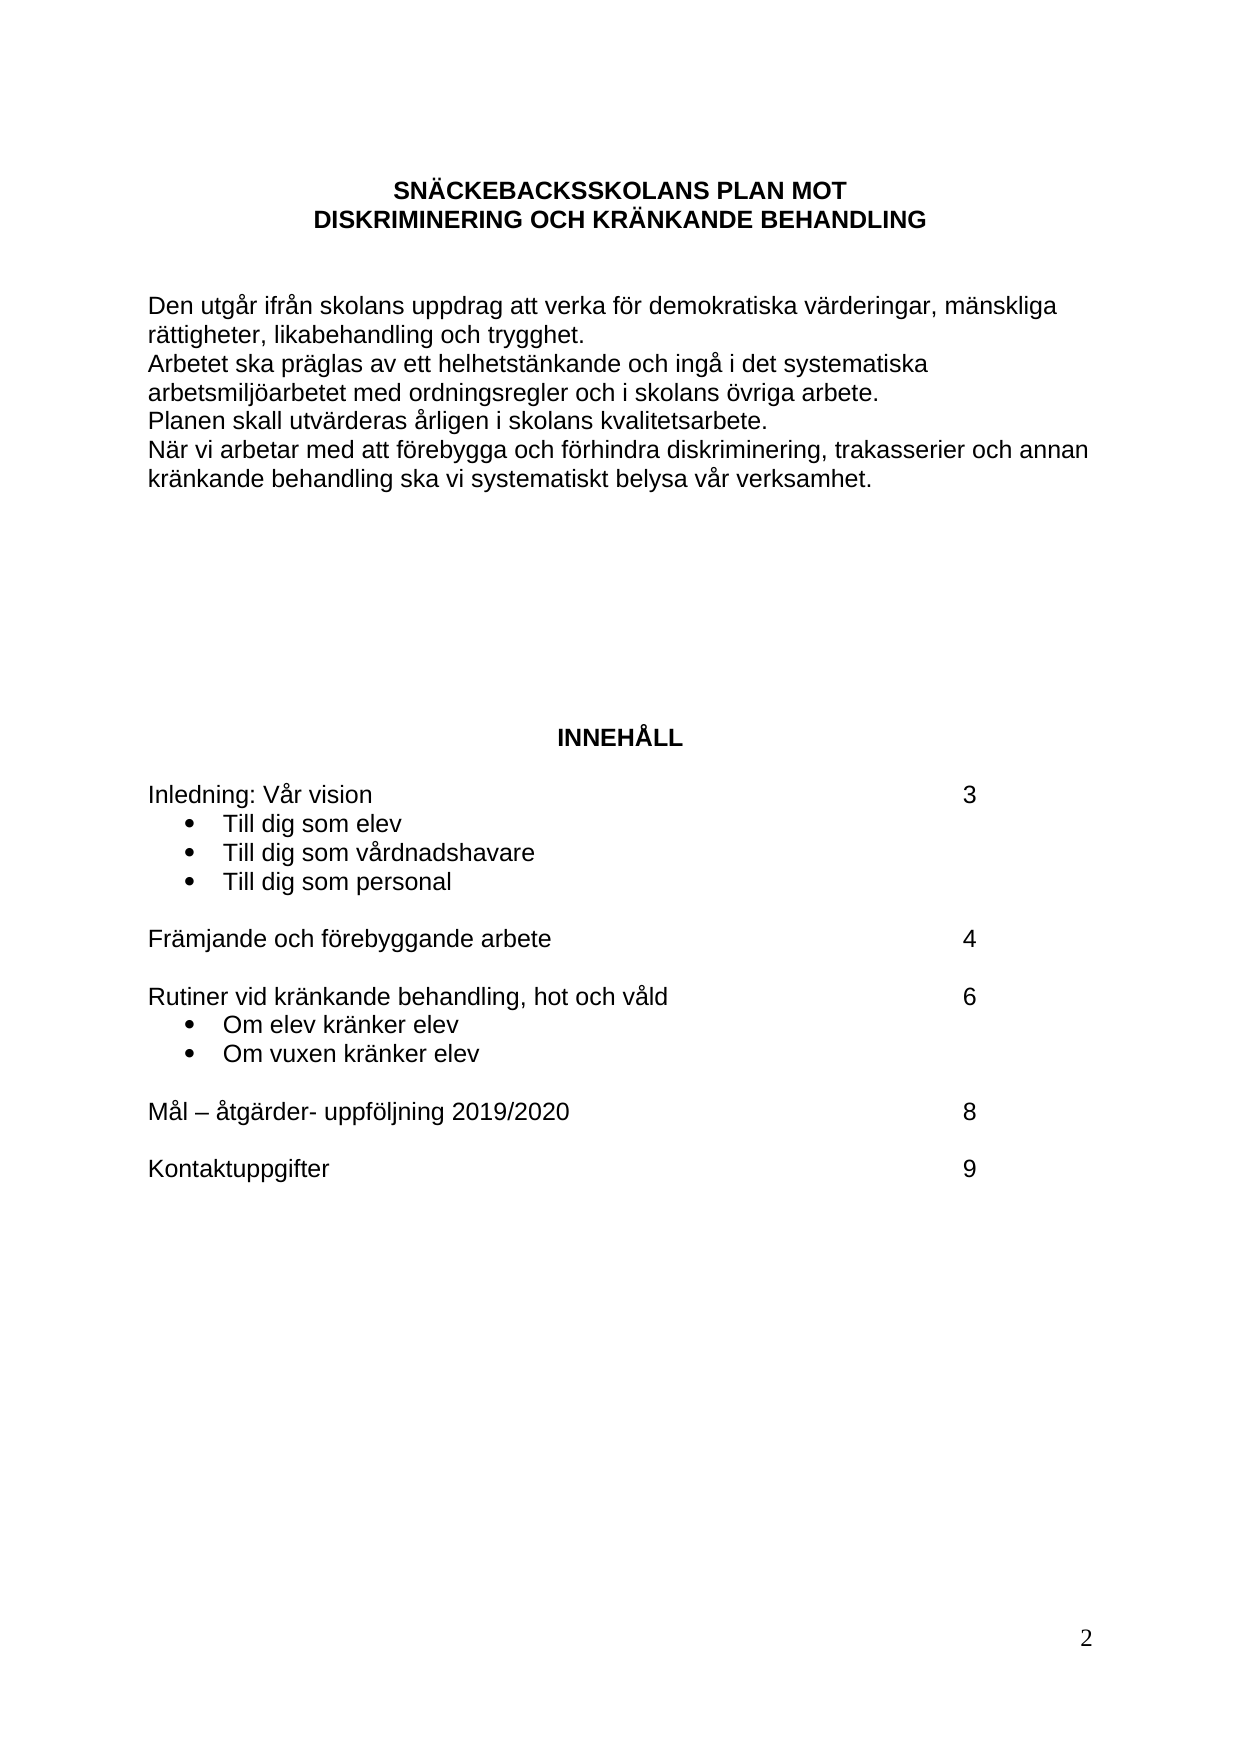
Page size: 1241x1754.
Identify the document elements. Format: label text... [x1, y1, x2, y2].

list Till dig som vårdnadshavare [185, 838, 1093, 867]
list Till dig som elev [185, 809, 1093, 838]
list Om vuxen kränker elev [185, 1039, 1093, 1068]
text Mål – åtgärder- uppföljning 2019/2020 8 [148, 1097, 1093, 1126]
list Om elev kränker elev [185, 1010, 1093, 1039]
text INNEHÅLL [148, 723, 1093, 751]
text När vi arbetar med att förebygga och förhindra diskriminering, trakasserier och annan kränkande behandling ska vi systematiskt belysa vår verksamhet. [148, 435, 1093, 493]
text Den utgår ifrån skolans uppdrag att verka för demokratiska värderingar, mänskliga rättigheter, likabehandling och trygghet. [148, 291, 1093, 349]
text Rutiner vid kränkande behandling, hot och våld 6 [148, 982, 1093, 1010]
text SNÄCKEBACKSSKOLANS PLAN MOT [148, 176, 1093, 205]
text Kontaktuppgifter 9 [148, 1154, 1093, 1183]
text Planen skall utvärderas årligen i skolans kvalitetsarbete. [148, 406, 1093, 435]
text DISKRIMINERING OCH KRÄNKANDE BEHANDLING [148, 205, 1093, 234]
text Främjande och förebyggande arbete 4 [148, 924, 1093, 953]
text Inledning: Vår vision 3 [148, 780, 1093, 809]
text Arbetet ska präglas av ett helhetstänkande och ingå i det systematiska arbetsmiljöarbetet med ordningsregler och i skolans övriga arbete. [148, 349, 1093, 406]
list Till dig som personal [185, 867, 1093, 895]
